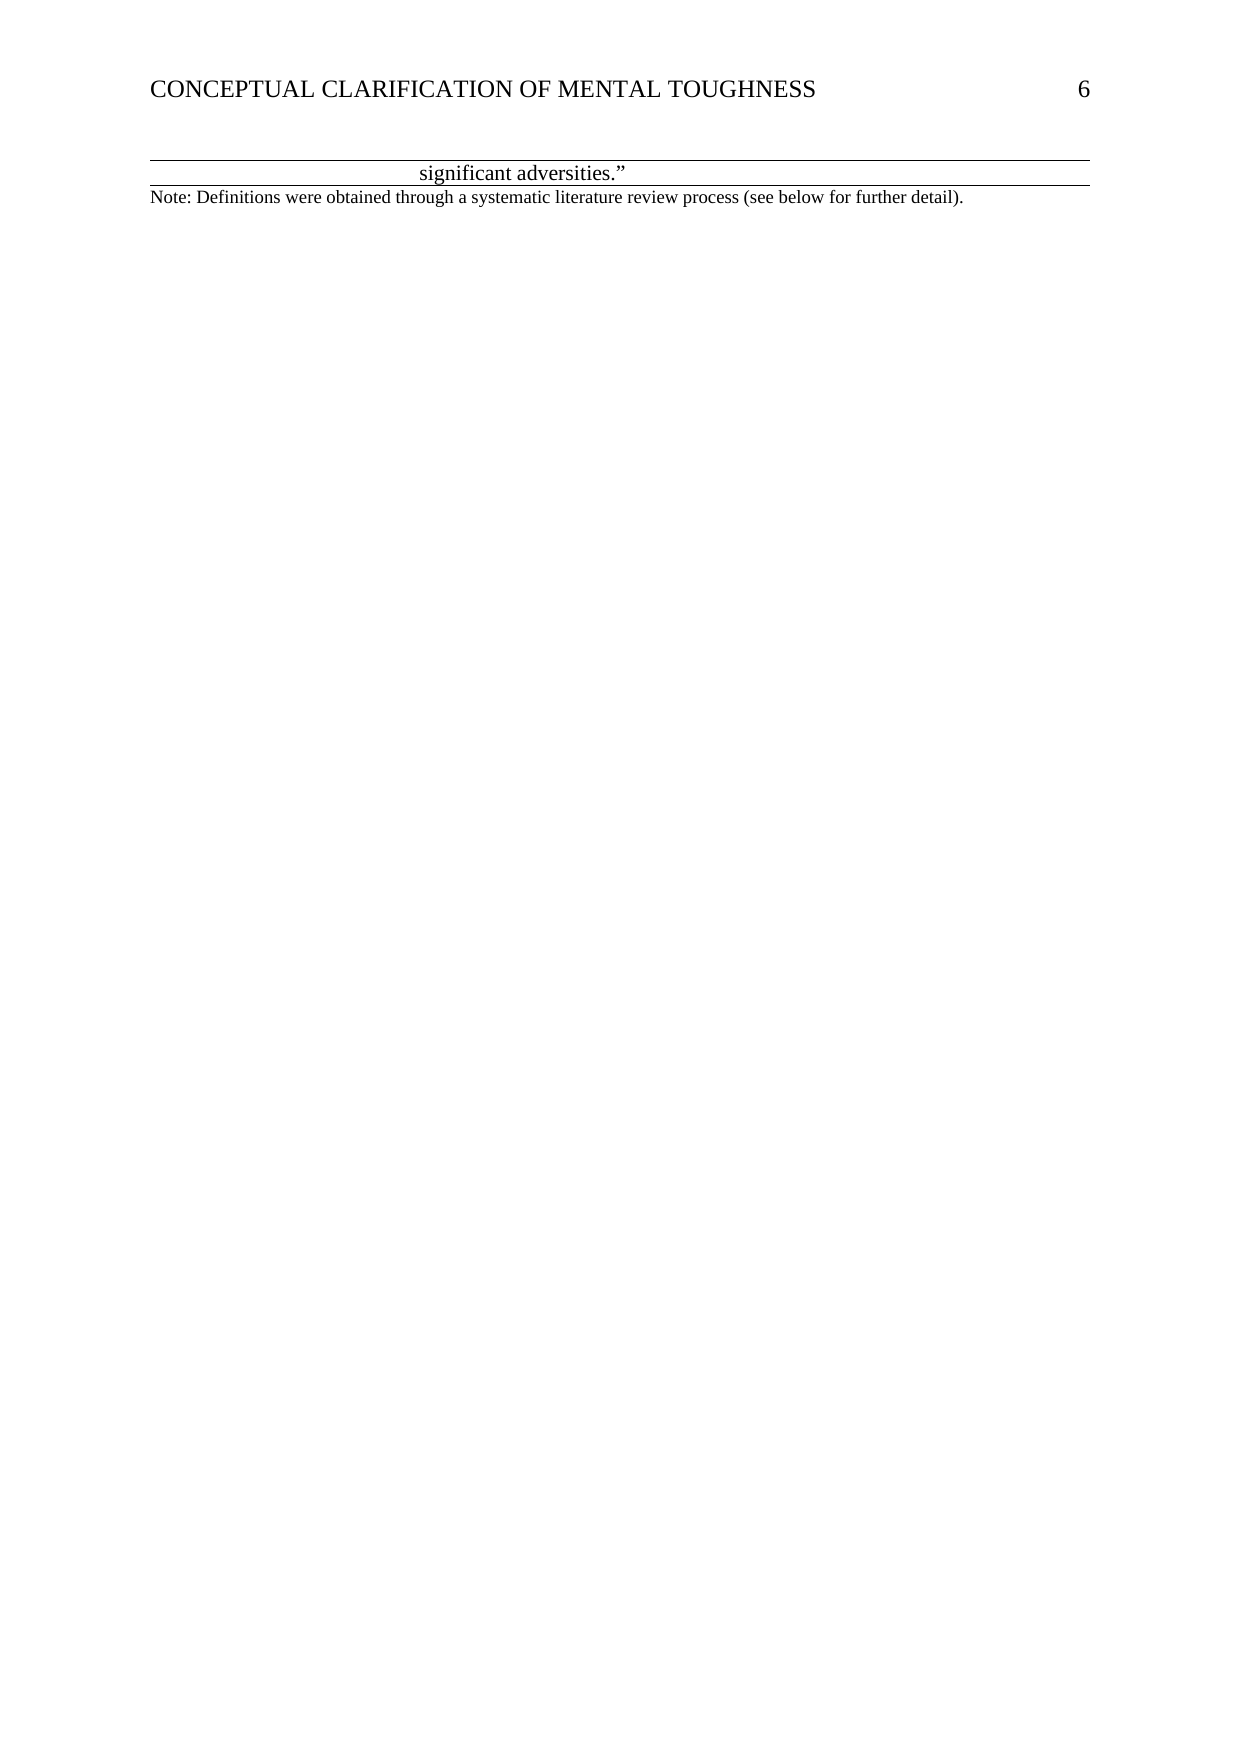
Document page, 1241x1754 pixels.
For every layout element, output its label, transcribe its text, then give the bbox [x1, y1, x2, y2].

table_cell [408, 161, 1090, 185]
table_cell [150, 161, 408, 185]
text Note: Definitions were obtained through a systematic literature review process (see below for further detail). [150, 186, 1090, 208]
